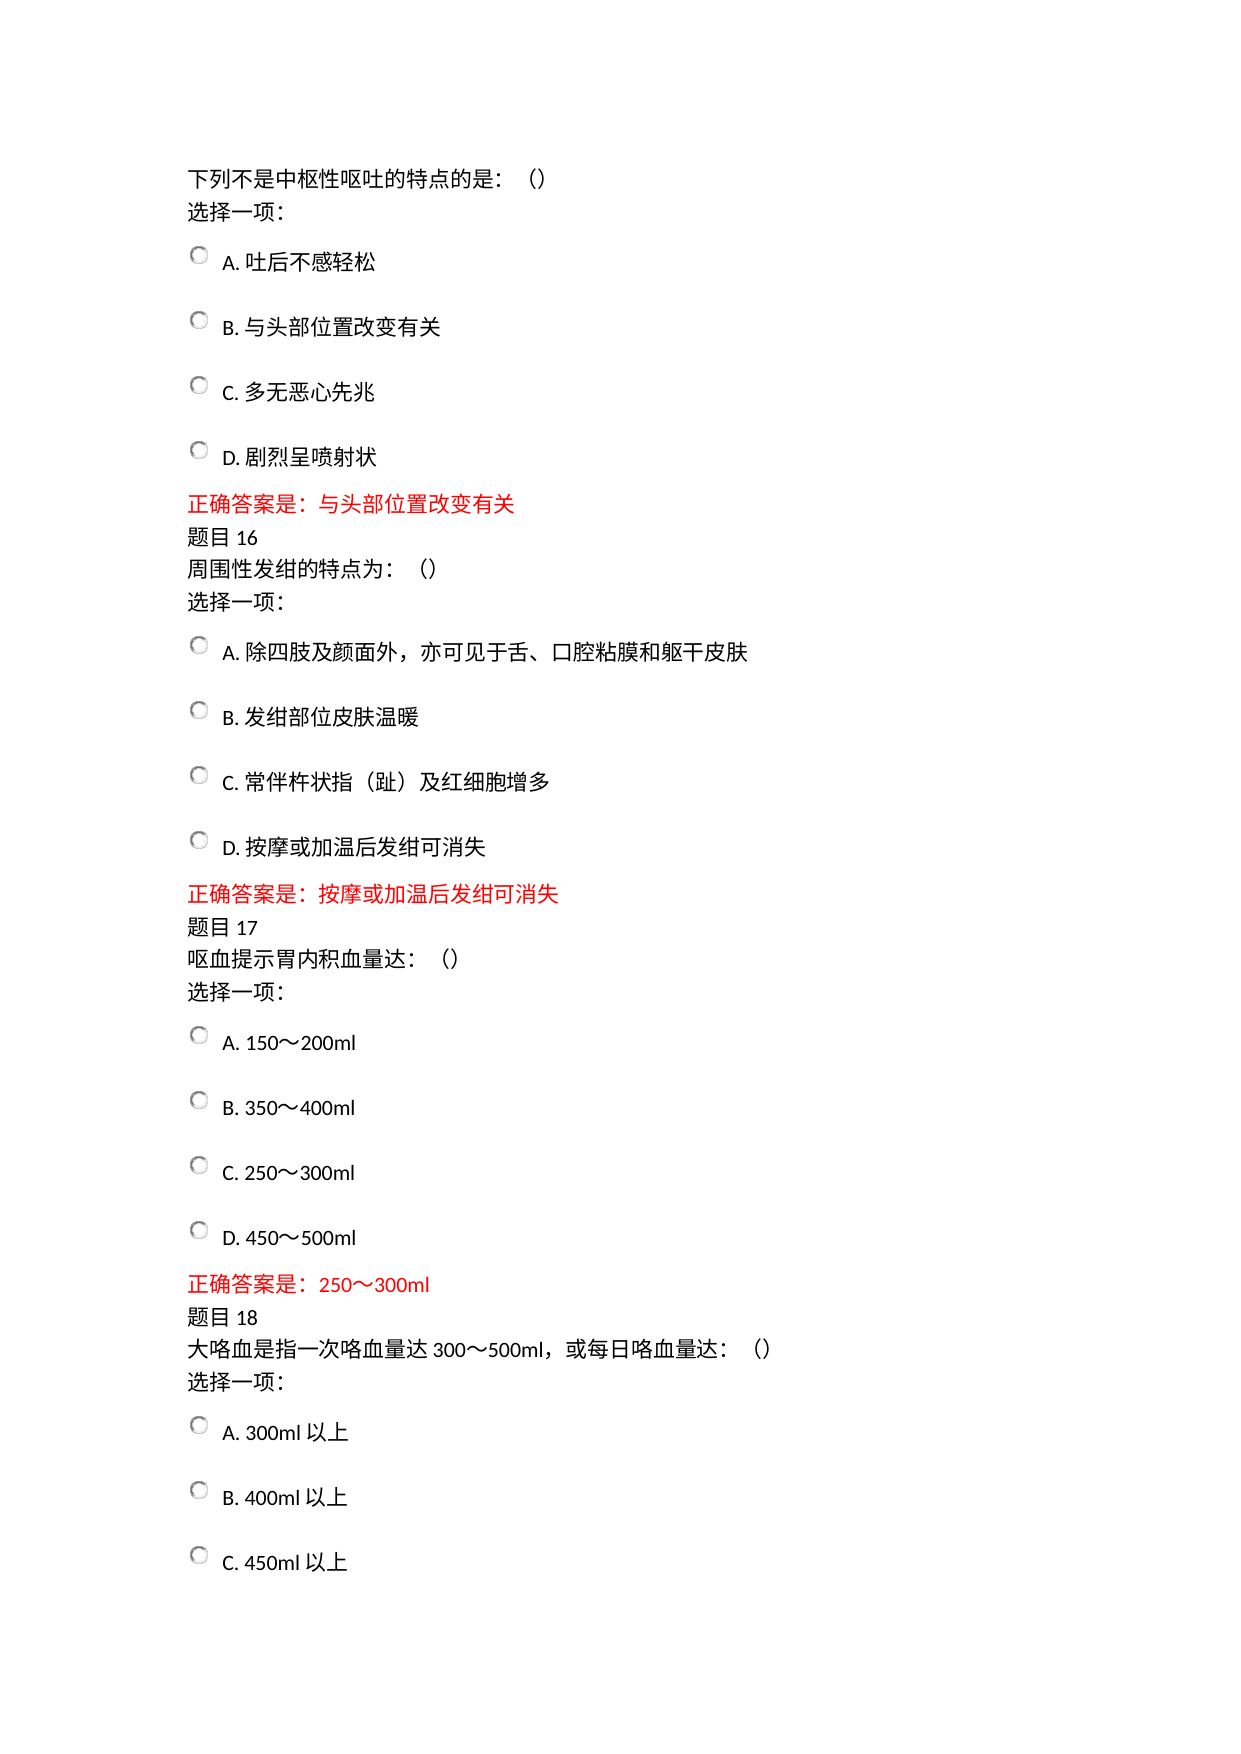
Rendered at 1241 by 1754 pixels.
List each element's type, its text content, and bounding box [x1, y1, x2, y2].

text 正确答案是：按摩或加温后发绀可消失 [187, 877, 1053, 909]
text A. 300ml以上 [187, 1397, 1053, 1462]
text 选择一项： [187, 194, 1053, 227]
text C. 450ml以上 [187, 1527, 1053, 1592]
text 题目16 [187, 519, 1053, 552]
text 正确答案是：250～300ml [187, 1267, 1053, 1299]
text A. 吐后不感轻松 [187, 227, 1053, 292]
text A. 150～200ml [187, 1007, 1053, 1072]
text 下列不是中枢性呕吐的特点的是：（） [187, 162, 1053, 194]
text 选择一项： [187, 1364, 1053, 1397]
text 选择一项： [187, 584, 1053, 617]
text A. 除四肢及颜面外，亦可见于舌、口腔粘膜和躯干皮肤 [187, 617, 1053, 682]
text 选择一项： [187, 974, 1053, 1007]
text 题目18 [187, 1299, 1053, 1332]
text C. 多无恶心先兆 [187, 357, 1053, 422]
text C. 250～300ml [187, 1137, 1053, 1202]
text 呕血提示胃内积血量达：（） [187, 942, 1053, 974]
text 题目17 [187, 909, 1053, 942]
text C. 常伴杵状指（趾）及红细胞增多 [187, 747, 1053, 812]
text B. 350～400ml [187, 1072, 1053, 1137]
text 正确答案是：与头部位置改变有关 [187, 487, 1053, 519]
text D. 剧烈呈喷射状 [187, 422, 1053, 487]
text D. 按摩或加温后发绀可消失 [187, 812, 1053, 877]
text 周围性发绀的特点为：（） [187, 552, 1053, 584]
text B. 400ml以上 [187, 1462, 1053, 1527]
text B. 与头部位置改变有关 [187, 292, 1053, 357]
text D. 450～500ml [187, 1202, 1053, 1267]
text B. 发绀部位皮肤温暖 [187, 682, 1053, 747]
text 大咯血是指一次咯血量达300～500ml，或每日咯血量达：（） [187, 1332, 1053, 1364]
